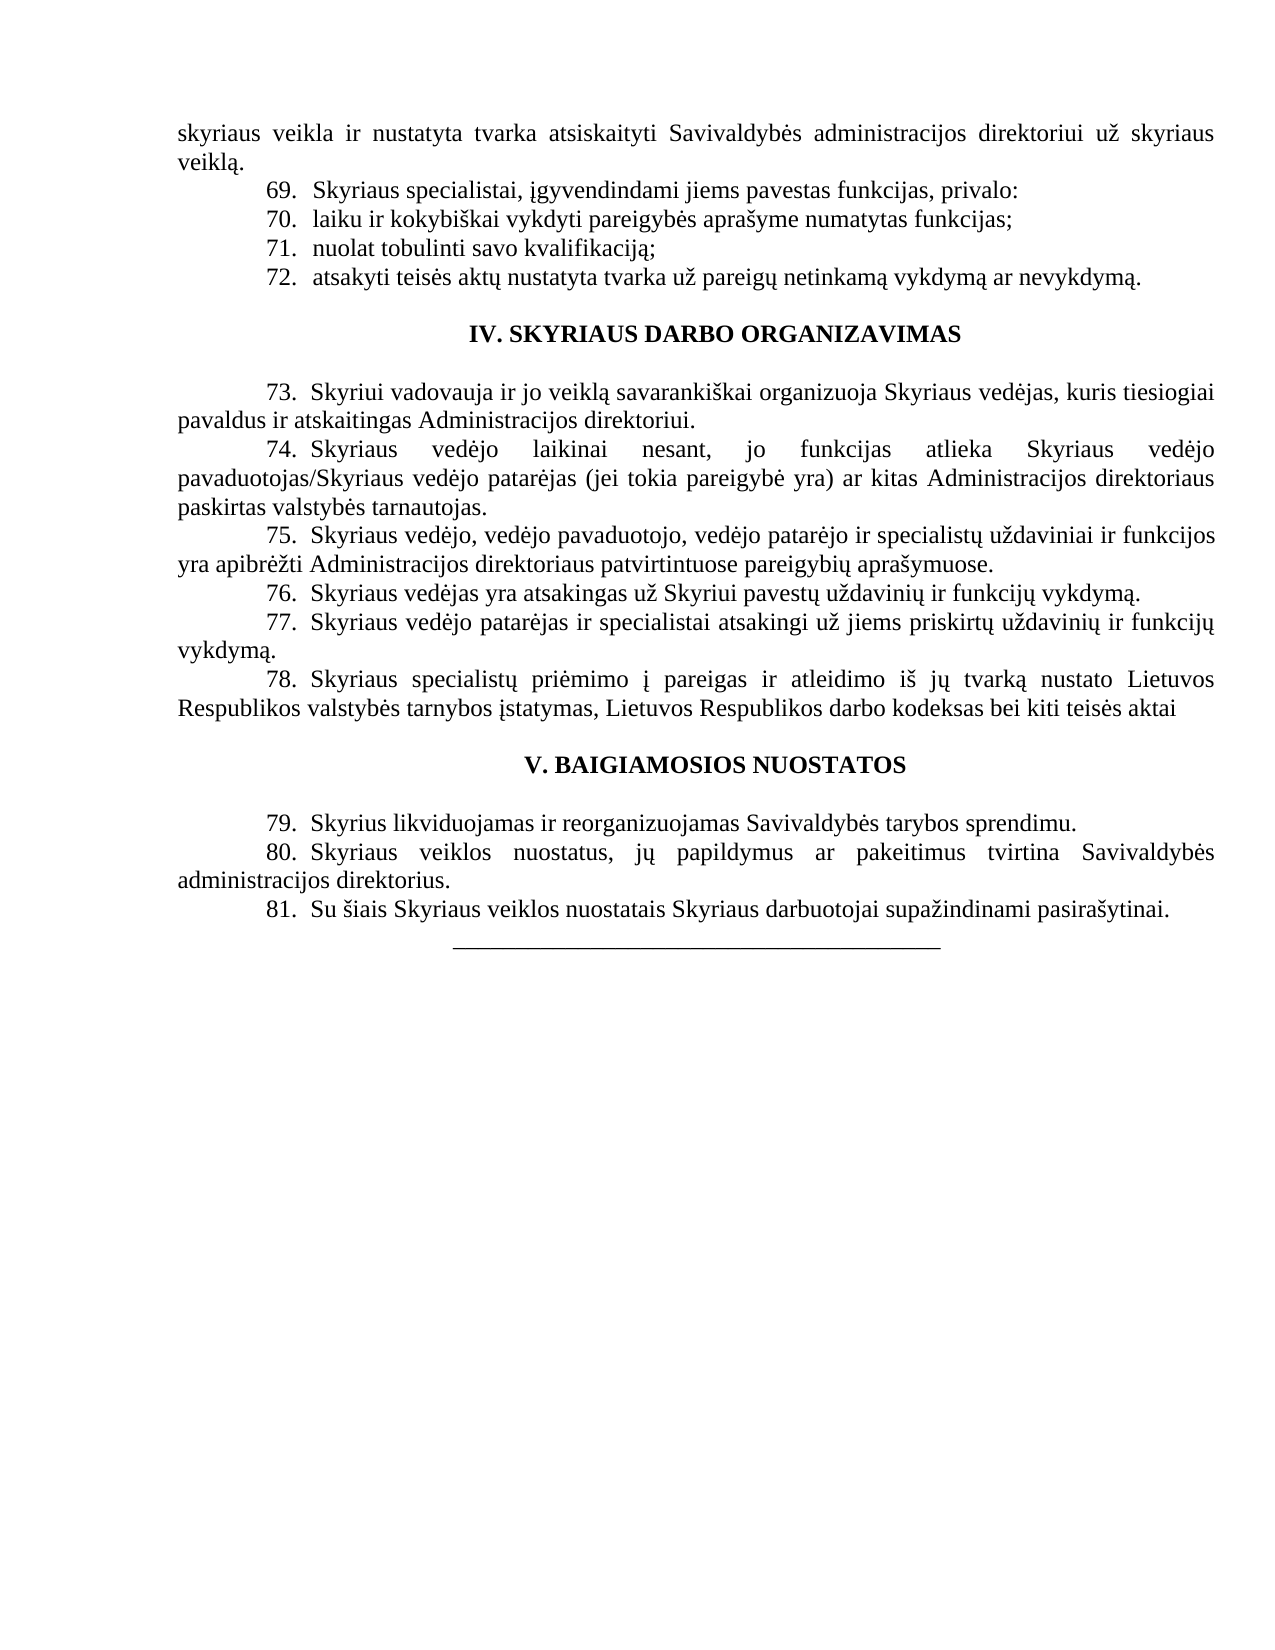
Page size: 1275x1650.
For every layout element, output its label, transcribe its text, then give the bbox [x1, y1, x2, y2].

list atsakyti teisės aktų nustatyta tvarka už pareigų netinkamą vykdymą ar nevykdymą. [177, 262, 1216, 291]
list laiku ir kokybiškai vykdyti pareigybės aprašyme numatytas funkcijas; [177, 204, 1216, 233]
list Skyriaus vedėjo laikinai nesant, jo funkcijas atlieka Skyriaus vedėjo pavaduotojas/Skyriaus vedėjo patarėjas (jei tokia pareigybė yra) ar kitas Administracijos direktoriaus paskirtas valstybės tarnautojas. [177, 434, 1216, 521]
list Skyriaus specialistų priėmimo į pareigas ir atleidimo iš jų tvarką nustato Lietuvos Respublikos valstybės tarnybos įstatymas, Lietuvos Respublikos darbo kodeksas bei kiti teisės aktai [177, 664, 1216, 722]
list Su šiais Skyriaus veiklos nuostatais Skyriaus darbuotojai supažindinami pasirašytinai. [177, 894, 1216, 923]
text IV. SKYRIAUS DARBO ORGANIZAVIMAS [215, 319, 1216, 348]
list Skyriaus specialistai, įgyvendindami jiems pavestas funkcijas, privalo: [177, 176, 1216, 204]
text V. BAIGIAMOSIOS NUOSTATOS [177, 751, 1216, 779]
list Skyriaus vedėjas yra atsakingas už Skyriui pavestų uždavinių ir funkcijų vykdymą. [177, 578, 1216, 607]
list Skyriaus vedėjo, vedėjo pavaduotojo, vedėjo patarėjo ir specialistų uždaviniai ir funkcijos yra apibrėžti Administracijos direktoriaus patvirtintuose pareigybių aprašymuose. [177, 521, 1216, 578]
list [177, 118, 1216, 176]
list Skyriaus veiklos nuostatus, jų papildymus ar pakeitimus tvirtina Savivaldybės administracijos direktorius. [177, 837, 1216, 894]
list nuolat tobulinti savo kvalifikaciją; [177, 233, 1216, 262]
list Skyriui vadovauja ir jo veiklą savarankiškai organizuoja Skyriaus vedėjas, kuris tiesiogiai pavaldus ir atskaitingas Administracijos direktoriui. [177, 377, 1216, 434]
list Skyriaus vedėjo patarėjas ir specialistai atsakingi už jiems priskirtų uždavinių ir funkcijų vykdymą. [177, 607, 1216, 664]
list Skyrius likviduojamas ir reorganizuojamas Savivaldybės tarybos sprendimu. [177, 808, 1216, 837]
text _______________________________________ [177, 923, 1216, 952]
